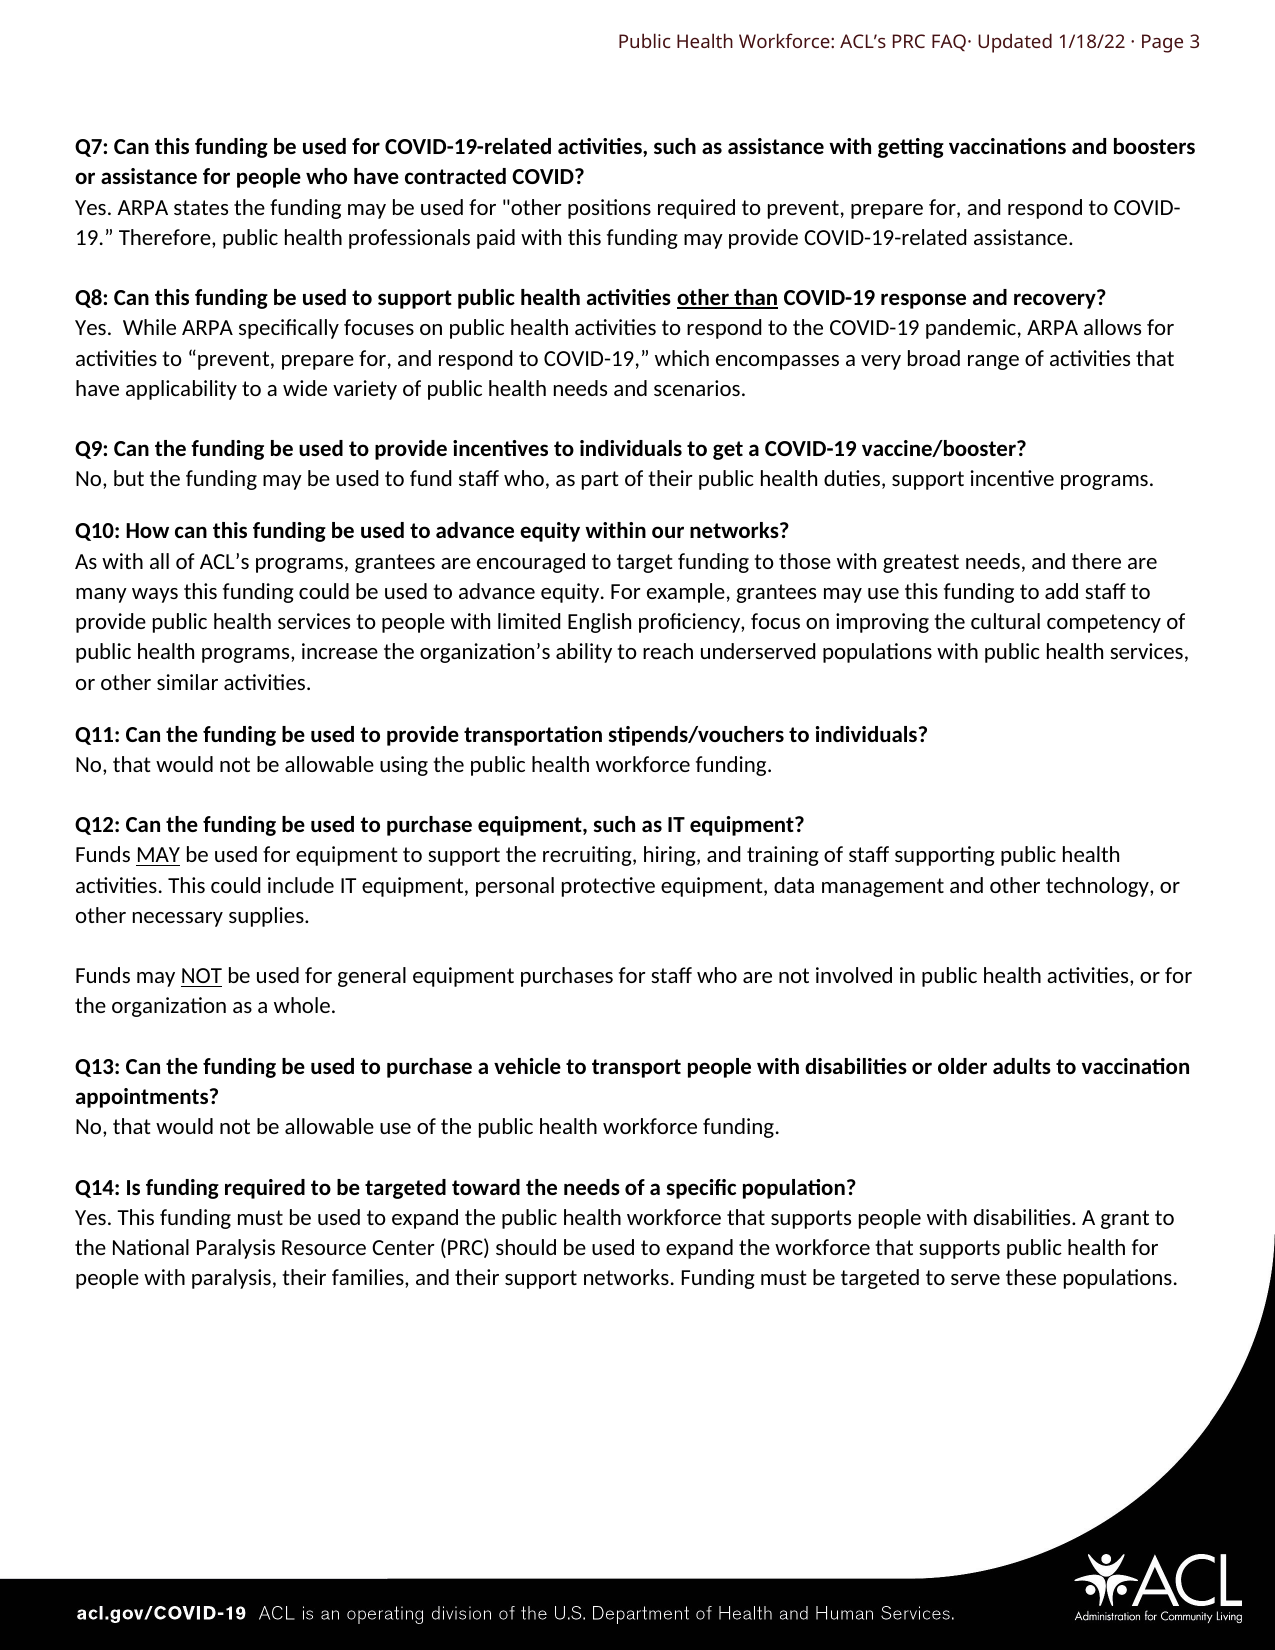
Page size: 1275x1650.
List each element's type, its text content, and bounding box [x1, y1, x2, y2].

text As with all of ACL’s programs, grantees are encouraged to target funding to those with greatest needs, and there are many ways this funding could be used to advance equity. For example, grantees may use this funding to add staff to provide public health services to people with limited English proficiency, focus on improving the cultural competency of public health programs, increase the organization’s ability to reach underserved populations with public health services, or other similar activities. [75, 547, 1200, 696]
text Q11: Can the funding be used to provide transportation stipends/vouchers to individuals? [75, 720, 1200, 748]
picture [0, 1234, 1275, 1650]
text Yes. While ARPA specifically focuses on public health activities to respond to the COVID-19 pandemic, ARPA allows for activities to “prevent, prepare for, and respond to COVID-19,” which encompasses a very broad range of activities that have applicability to a wide variety of public health needs and scenarios. [75, 313, 1200, 402]
text Q12: Can the funding be used to purchase equipment, such as IT equipment? [75, 810, 1200, 838]
text No, that would not be allowable using the public health workforce funding. [75, 750, 1200, 778]
text Yes. ARPA states the funding may be used for "other positions required to prevent, prepare for, and respond to COVID-19.” Therefore, public health professionals paid with this funding may provide COVID-19-related assistance. [75, 193, 1200, 251]
text No, but the funding may be used to fund staff who, as part of their public health duties, support incentive programs. [75, 464, 1200, 493]
text Q10: How can this funding be used to advance equity within our networks? [75, 517, 1200, 545]
text Q14: Is funding required to be targeted toward the needs of a specific population? [75, 1173, 1200, 1201]
text Funds may NOT be used for general equipment purchases for staff who are not involved in public health activities, or for the organization as a whole. [75, 961, 1200, 1020]
text Q13: Can the funding be used to purchase a vehicle to transport people with disabilities or older adults to vaccination appointments? [75, 1052, 1200, 1110]
text No, that would not be allowable use of the public health workforce funding. [75, 1112, 1200, 1141]
text Q7: Can this funding be used for COVID-19-related activities, such as assistance with getting vaccinations and boosters or assistance for people who have contracted COVID? [75, 132, 1200, 191]
text Yes. This funding must be used to expand the public health workforce that supports people with disabilities. A grant to the National Paralysis Resource Center (PRC) should be used to expand the workforce that supports public health for people with paralysis, their families, and their support networks. Funding must be targeted to serve these populations. [75, 1203, 1200, 1292]
text Funds MAY be used for equipment to support the recruiting, hiring, and training of staff supporting public health activities. This could include IT equipment, personal protective equipment, data management and other technology, or other necessary supplies. [75, 841, 1200, 929]
text Q8: Can this funding be used to support public health activities other than COVID-19 response and recovery? [75, 283, 1200, 311]
text Q9: Can the funding be used to provide incentives to individuals to get a COVID-19 vaccine/booster? [75, 434, 1200, 462]
